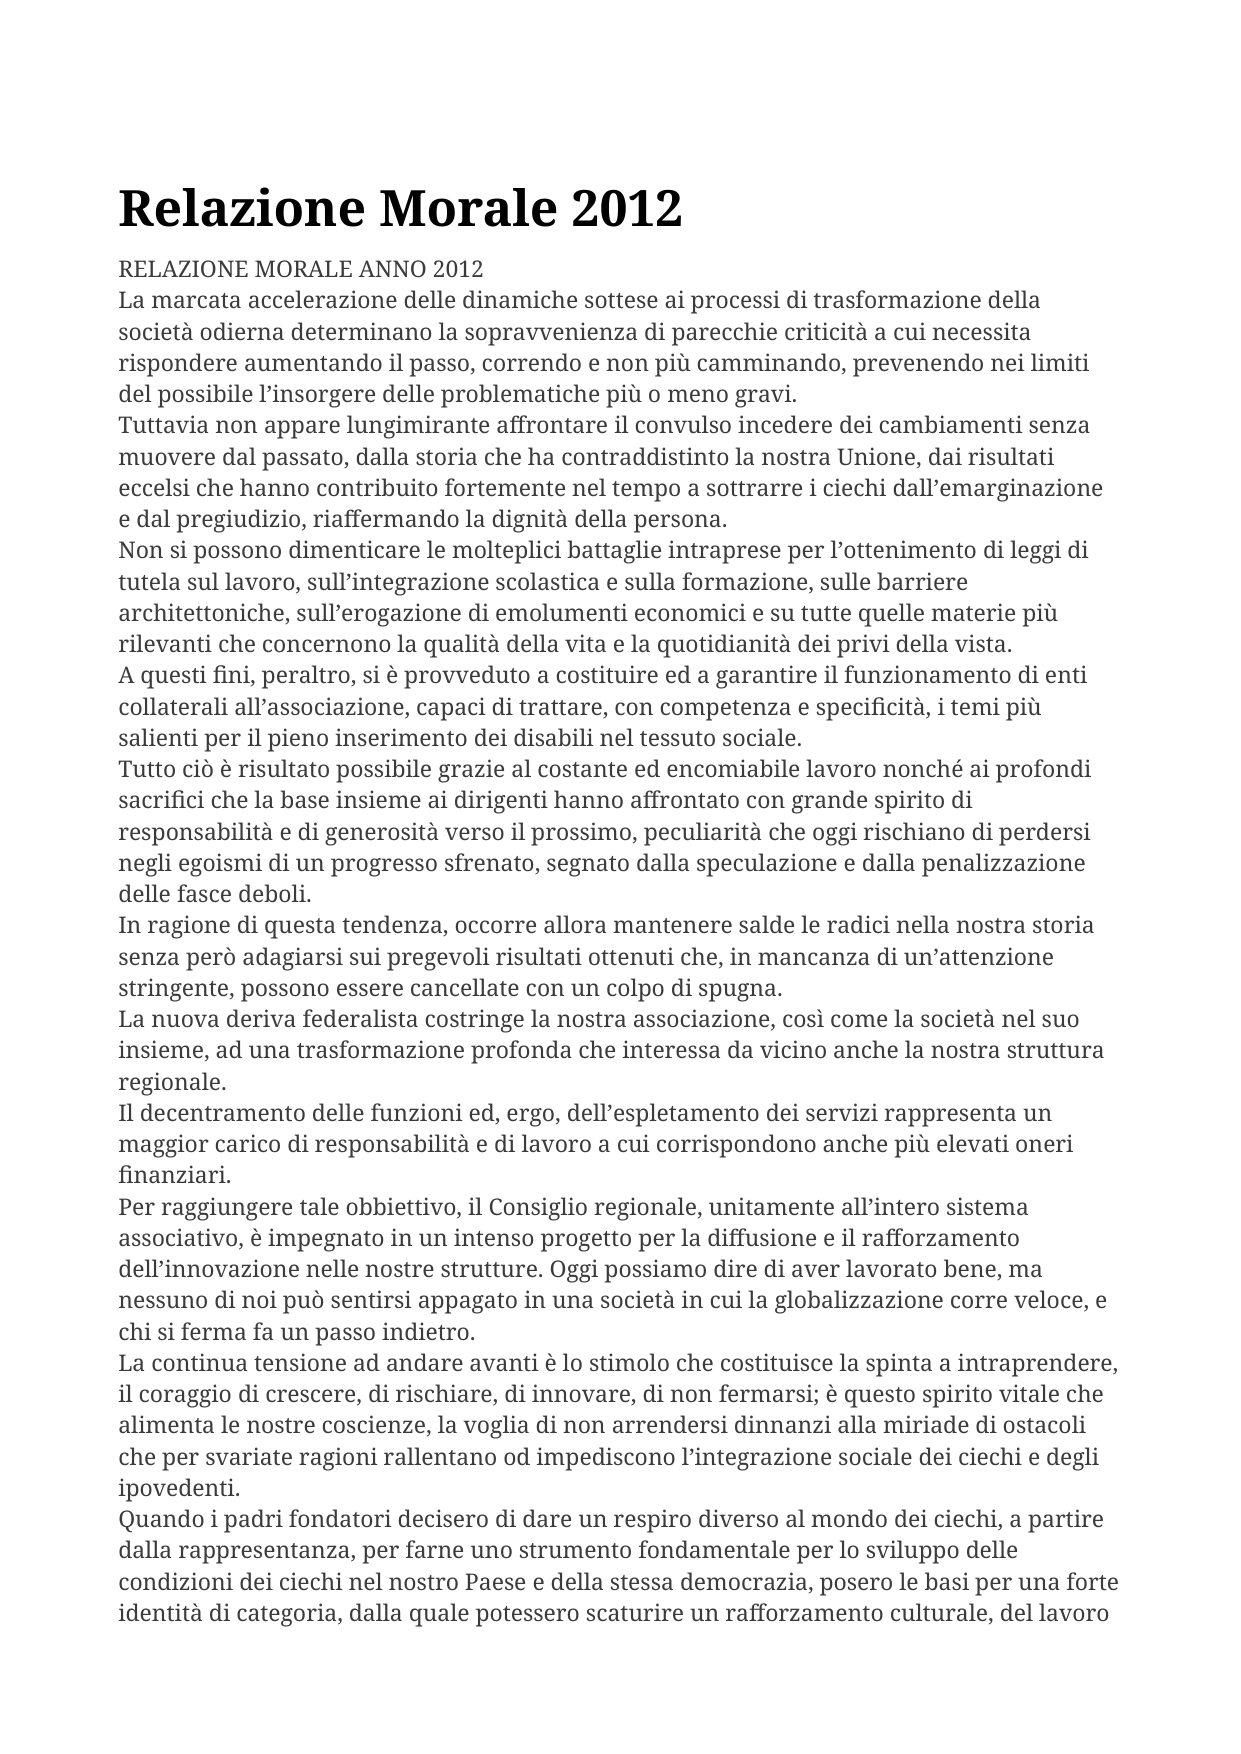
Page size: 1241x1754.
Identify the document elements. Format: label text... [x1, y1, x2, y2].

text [118, 253, 1122, 1628]
subtitle Relazione Morale 2012 [118, 173, 1122, 241]
